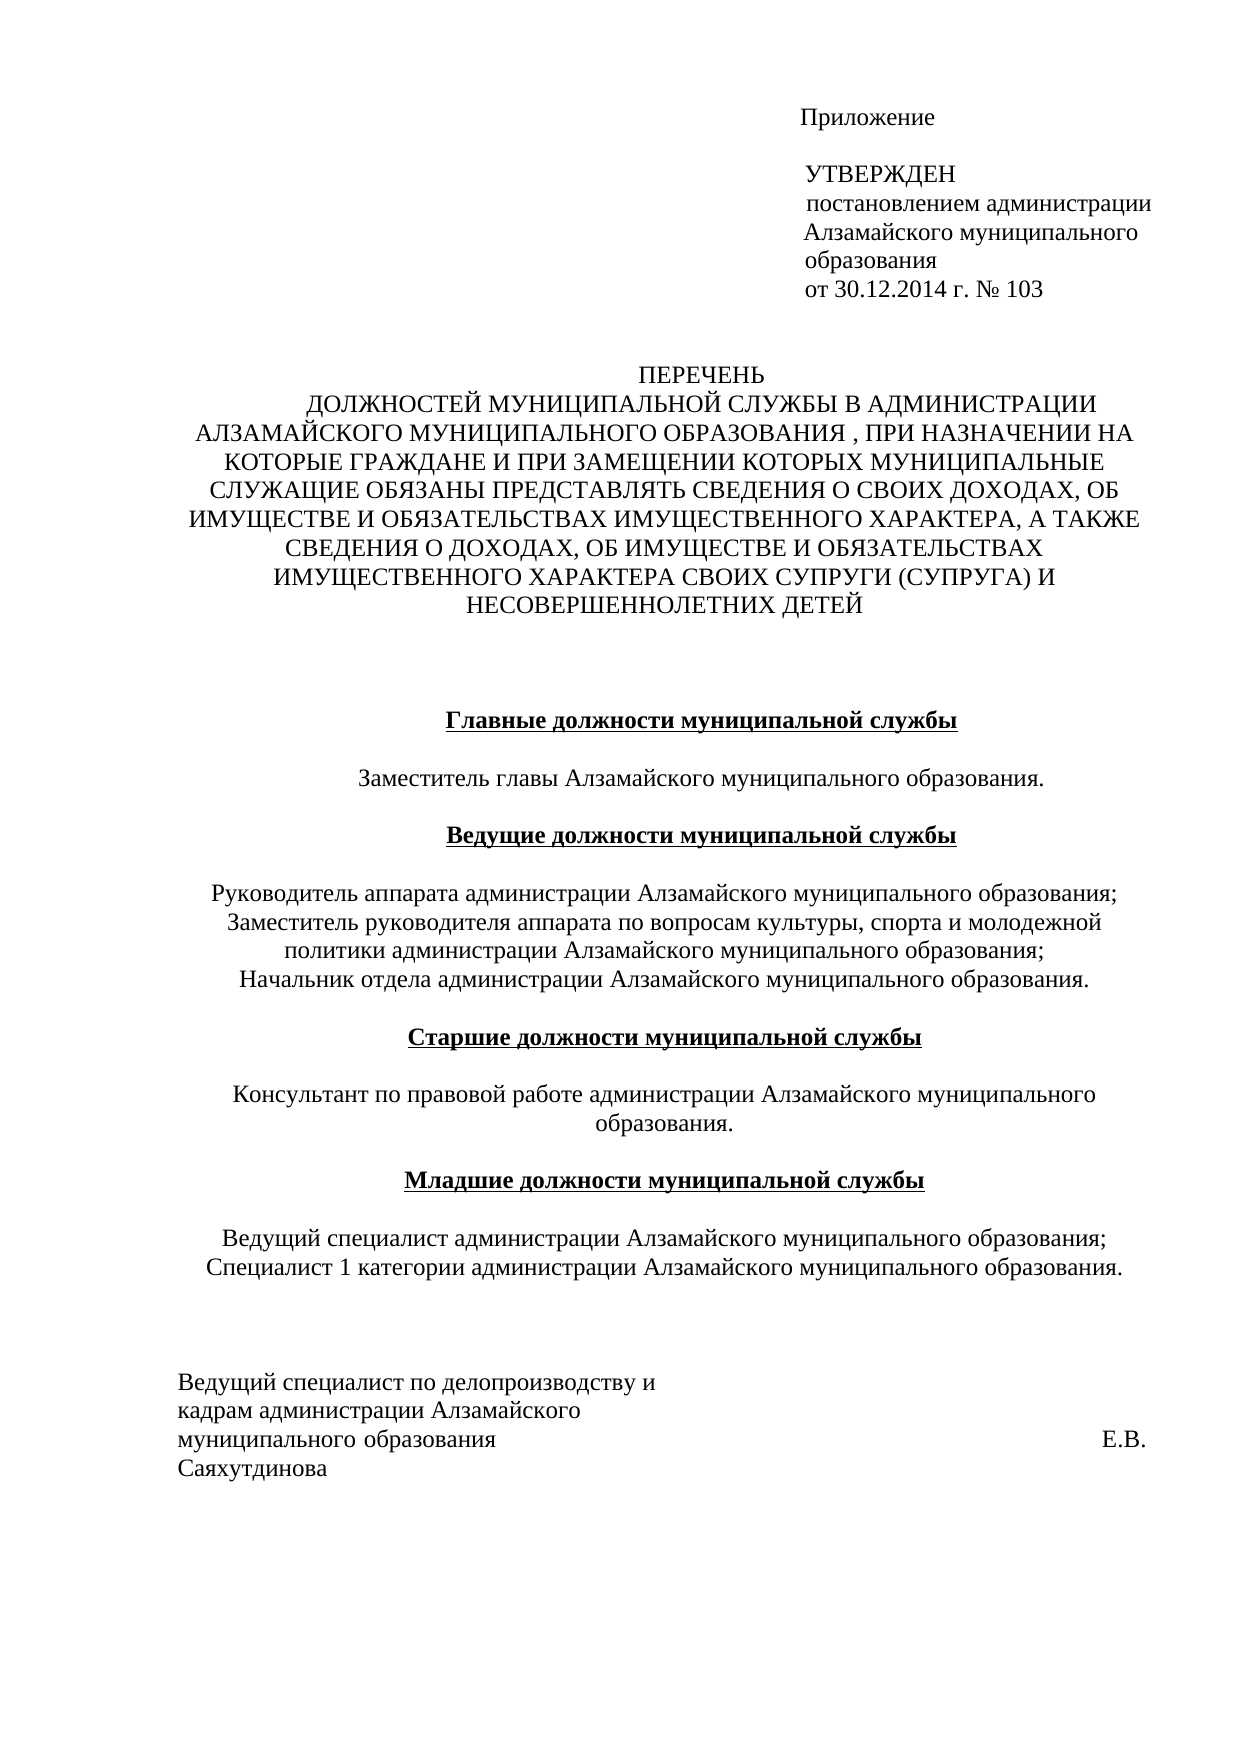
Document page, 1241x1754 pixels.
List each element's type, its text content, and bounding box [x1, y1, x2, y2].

text Ведущий специалист по делопроизводству и [177, 1367, 1152, 1396]
text Консультант по правовой работе администрации Алзамайского муниципального образования. [177, 1079, 1152, 1137]
text УТВЕРЖДЕН [177, 159, 1152, 188]
text от 30.12.2014 г. № 103 [177, 274, 1152, 303]
text Заместитель главы Алзамайского муниципального образования. [177, 763, 1152, 792]
text муниципального образования Е.В. Саяхутдинова [177, 1424, 1152, 1482]
text Ведущий специалист администрации Алзамайского муниципального образования; [177, 1223, 1152, 1252]
text Старшие должности муниципальной службы [177, 1022, 1152, 1051]
text кадрам администрации Алзамайского [177, 1396, 1152, 1424]
text ПЕРЕЧЕНЬ [177, 361, 1152, 389]
text Приложение [177, 102, 1152, 131]
text Алзамайского муниципального [177, 217, 1152, 246]
text образования [177, 246, 1152, 274]
text Начальник отдела администрации Алзамайского муниципального образования. [177, 964, 1152, 993]
text Руководитель аппарата администрации Алзамайского муниципального образования; [177, 878, 1152, 907]
text Заместитель руководителя аппарата по вопросам культуры, спорта и молодежной политики администрации Алзамайского муниципального образования; [177, 907, 1152, 964]
text Младшие должности муниципальной службы [177, 1166, 1152, 1194]
text Специалист 1 категории администрации Алзамайского муниципального образования. [177, 1252, 1152, 1281]
text постановлением администрации [177, 188, 1152, 217]
text Главные должности муниципальной службы [177, 706, 1152, 734]
text Ведущие должности муниципальной службы [177, 821, 1152, 849]
text ДОЛЖНОСТЕЙ МУНИЦИПАЛЬНОЙ СЛУЖБЫ В АДМИНИСТРАЦИИ АЛЗАМАЙСКОГО МУНИЦИПАЛЬНОГО ОБРАЗОВАНИЯ , ПРИ НАЗНАЧЕНИИ НА КОТОРЫЕ ГРАЖДАНЕ И ПРИ ЗАМЕЩЕНИИ КОТОРЫХ МУНИЦИПАЛЬНЫЕ СЛУЖАЩИЕ ОБЯЗАНЫ ПРЕДСТАВЛЯТЬ СВЕДЕНИЯ О СВОИХ ДОХОДАХ, ОБ ИМУЩЕСТВЕ И ОБЯЗАТЕЛЬСТВАХ ИМУЩЕСТВЕННОГО ХАРАКТЕРА, А ТАКЖЕ СВЕДЕНИЯ О ДОХОДАХ, ОБ ИМУЩЕСТВЕ И ОБЯЗАТЕЛЬСТВАХ ИМУЩЕСТВЕННОГО ХАРАКТЕРА СВОИХ СУПРУГИ (СУПРУГА) И НЕСОВЕРШЕННОЛЕТНИХ ДЕТЕЙ [177, 389, 1152, 619]
